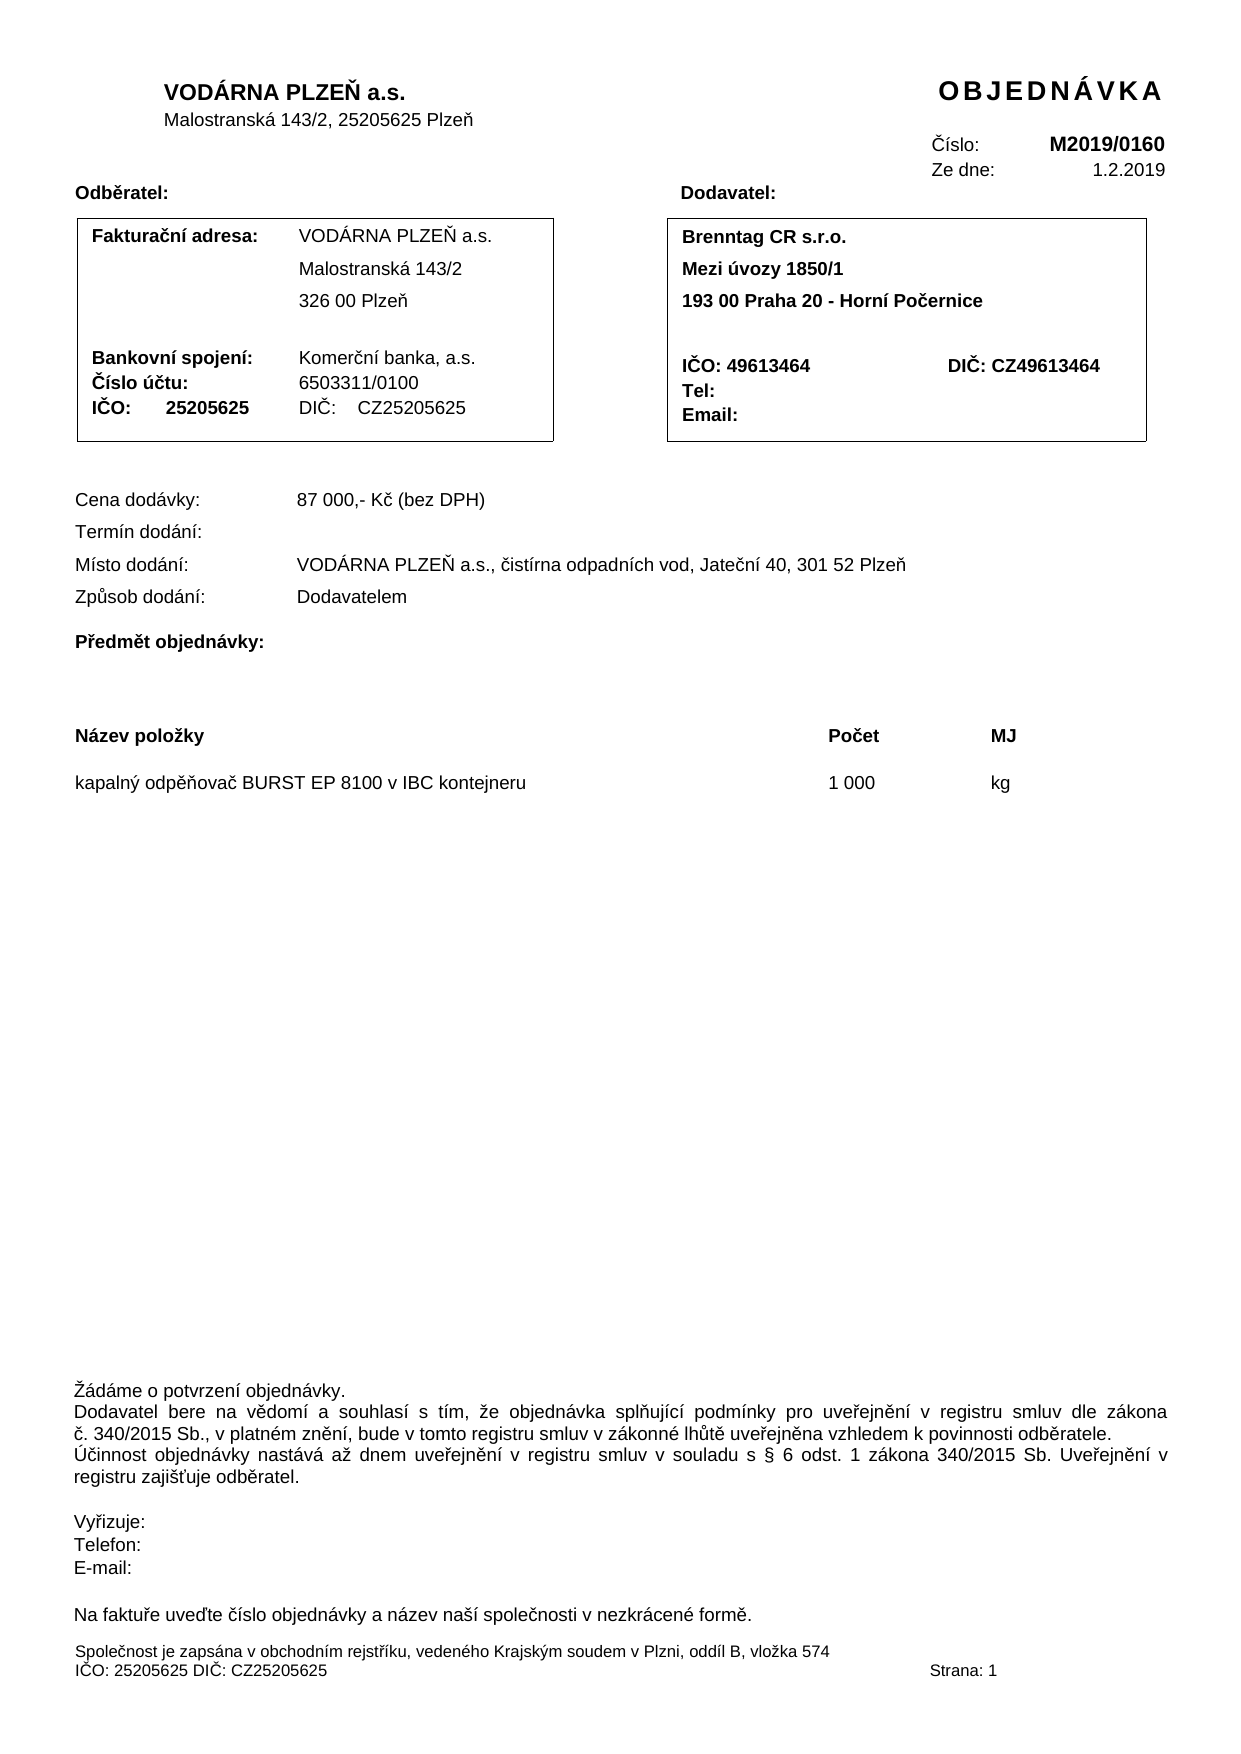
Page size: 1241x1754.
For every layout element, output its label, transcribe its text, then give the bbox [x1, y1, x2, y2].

text Malostranská 143/2, 25205625 Plzeň [75, 109, 1165, 130]
text Ze dne: 1.2.2019 [75, 158, 1165, 180]
text Místo dodání: VODÁRNA PLZEŇ a.s., čistírna odpadních vod, Jateční 40, 301 52 Plzeň [75, 553, 1165, 575]
text Číslo: M2019/0160 [75, 132, 1165, 156]
text VODÁRNA PLZEŇ a.s. OBJEDNÁVKA [75, 75, 1165, 106]
text Název položky Počet MJ [75, 725, 1165, 747]
text kapalný odpěňovač BURST EP 8100 v IBC kontejneru 1 000 kg [75, 772, 1165, 793]
text Předmět objednávky: [75, 631, 1165, 652]
text Odběratel: Dodavatel: [75, 182, 1165, 204]
text Cena dodávky: 87 000,- Kč (bez DPH) [75, 489, 1165, 510]
text Způsob dodání: Dodavatelem [75, 586, 1165, 607]
text Termín dodání: [75, 521, 1165, 543]
